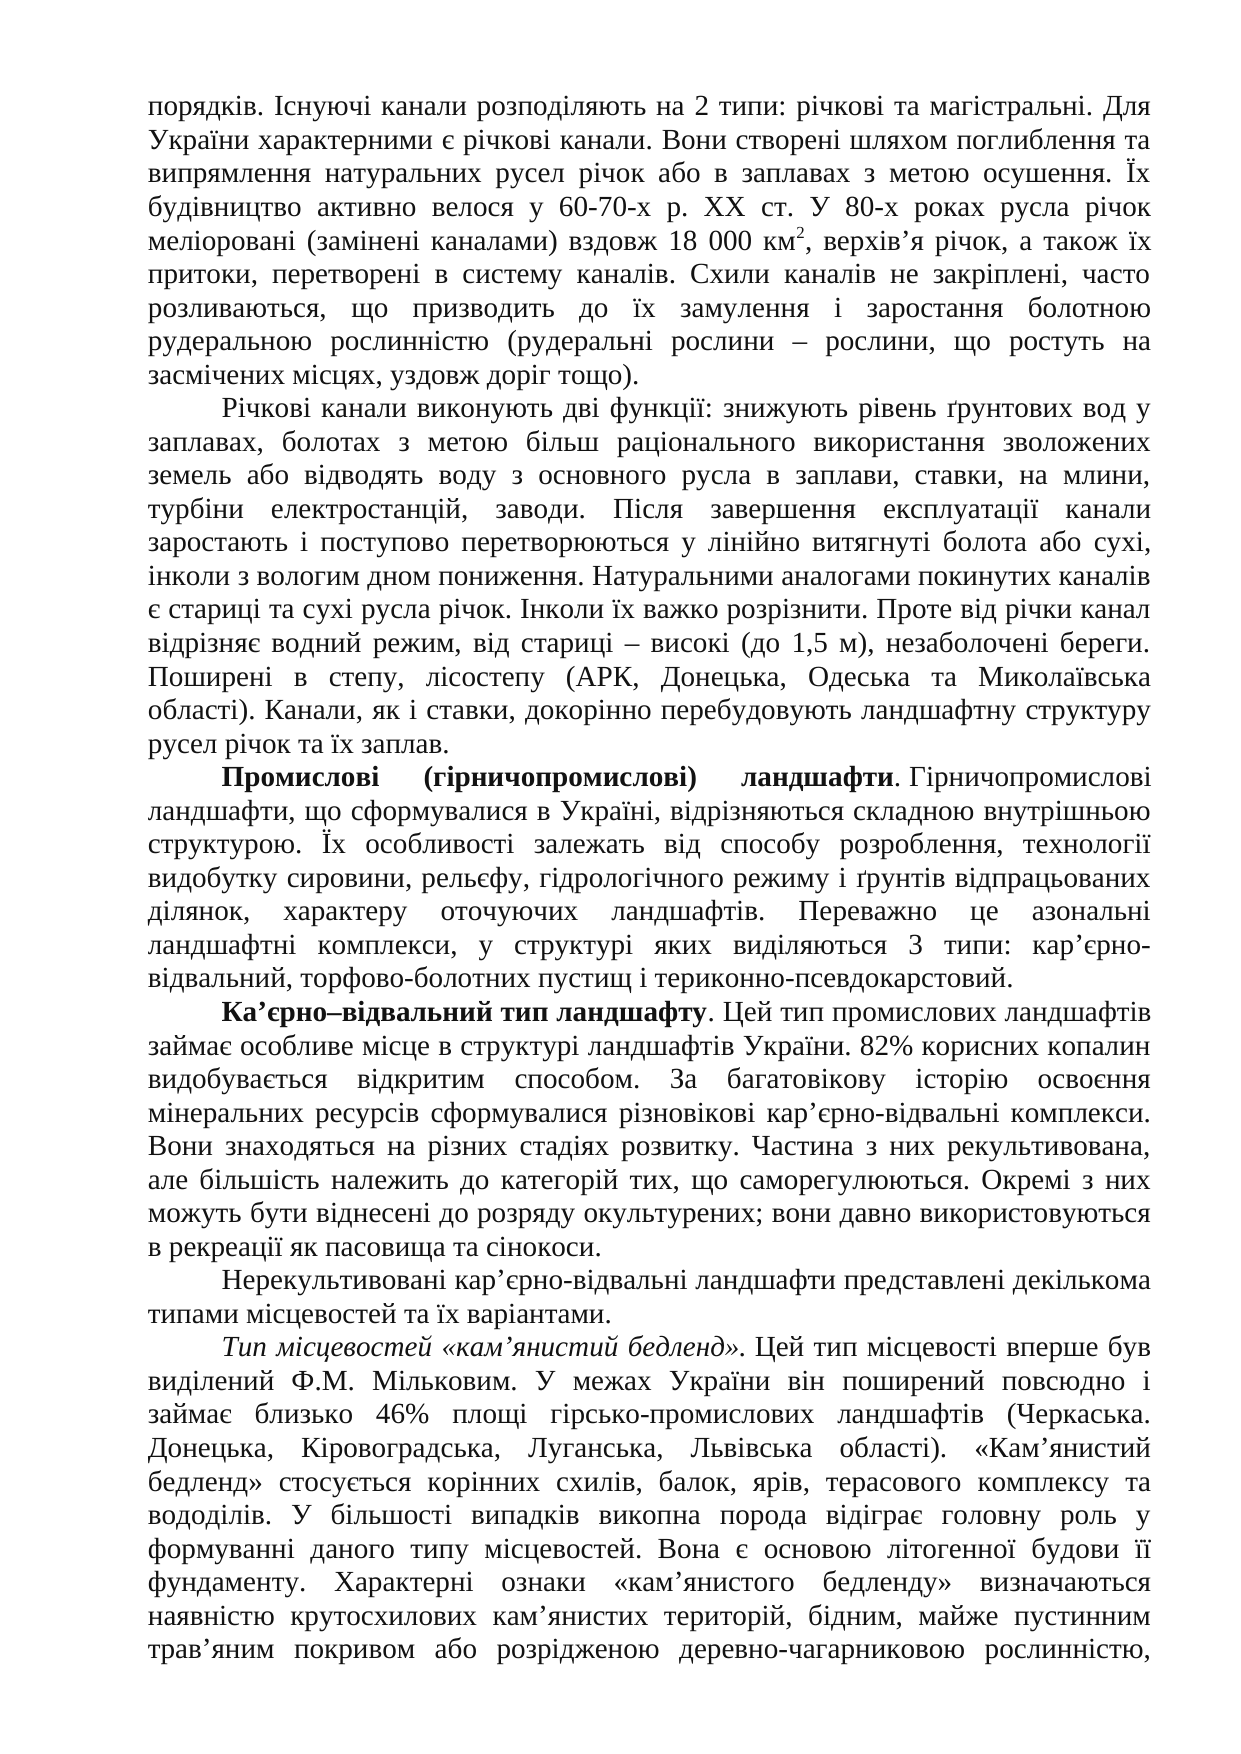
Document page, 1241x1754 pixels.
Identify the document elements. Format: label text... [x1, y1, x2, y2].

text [148, 88, 1152, 390]
text Нерекультивовані кар’єрно-відвальні ландшафти представлені декількома типами місцевостей та їх варіантами. [148, 1262, 1152, 1329]
text Промислові (гірничопромислові) ландшафти. Гірничопромислові ландшафти, що сформувалися в Україні, відрізняються складною внутрішньою структурою. Їх особливості залежать від способу розроблення, технології видобутку сировини, рельєфу, гідрологічного режиму і ґрунтів відпрацьованих ділянок, характеру оточуючих ландшафтів. Переважно це азональні ландшафтні комплекси, у структурі яких виділяються 3 типи: кар’єрно-відвальний, торфово-болотних пустищ і териконно-псевдокарстовий. [148, 759, 1152, 994]
text Річкові канали виконують дві функції: знижують рівень ґрунтових вод у заплавах, болотах з метою більш раціонального використання зволожених земель або відводять воду з основного русла в заплави, ставки, на млини, турбіни електростанцій, заводи. Після завершення експлуатації канали заростають і поступово перетворюються у лінійно витягнуті болота або сухі, інколи з вологим дном пониження. Натуральними аналогами покинутих каналів є стариці та сухі русла річок. Інколи їх важко розрізнити. Проте від річки канал відрізняє водний режим, від стариці – високі (до 1,5 м), незаболочені береги. Поширені в степу, лісостепу (АРК, Донецька, Одеська та Миколаївська області). Канали, як і ставки, докорінно перебудовують ландшафтну структуру русел річок та їх заплав. [148, 390, 1152, 759]
text Ка’єрно–відвальний тип ландшафту. Цей тип промислових ландшафтів займає особливе місце в структурі ландшафтів України. 82% корисних копалин видобувається відкритим способом. За багатовікову історію освоєння мінеральних ресурсів сформувалися різновікові кар’єрно-відвальні комплекси. Вони знаходяться на різних стадіях розвитку. Частина з них рекультивована, але більшість належить до категорій тих, що саморегулюються. Окремі з них можуть бути віднесені до розряду окультурених; вони давно використовуються в рекреації як пасовища та сінокоси. [148, 994, 1152, 1262]
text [148, 1329, 1152, 1665]
